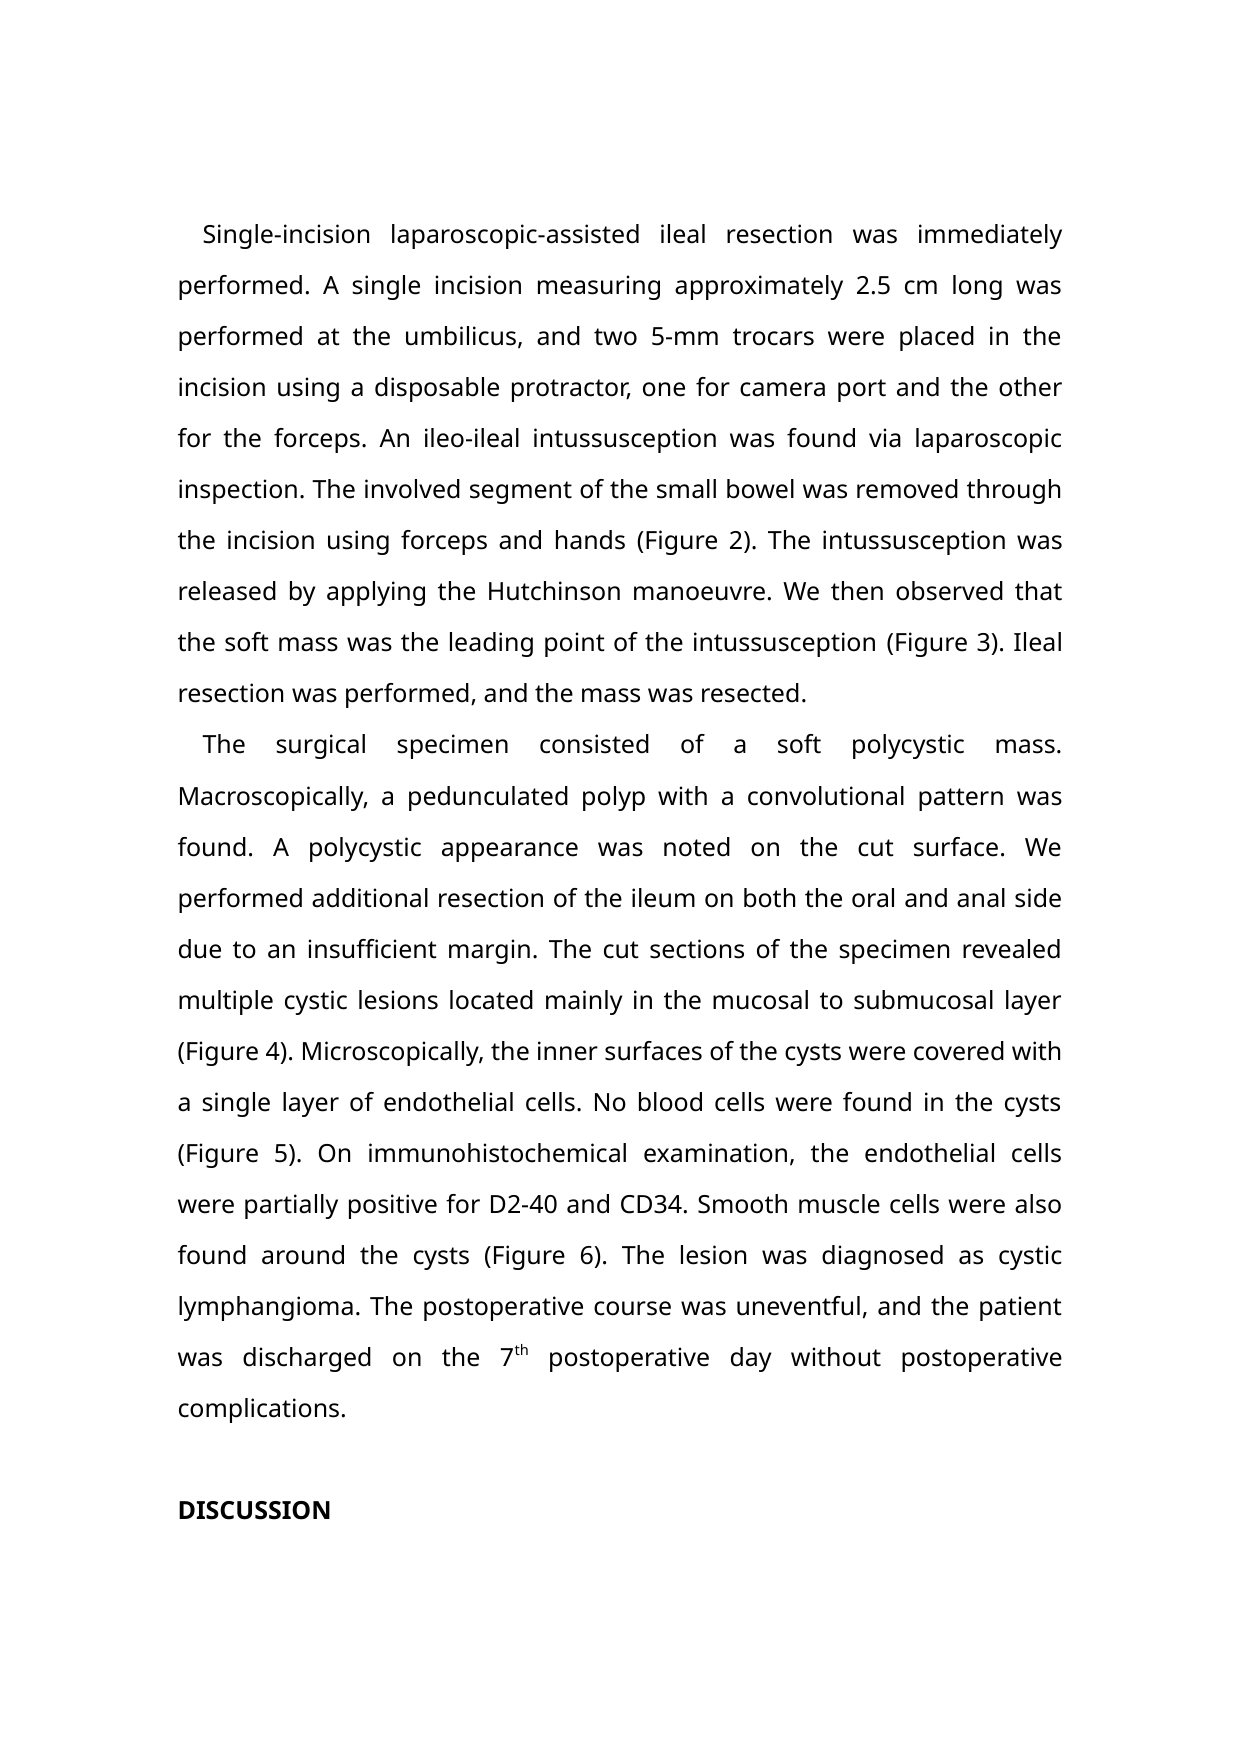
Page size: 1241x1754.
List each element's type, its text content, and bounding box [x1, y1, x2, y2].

text The surgical specimen consisted of a soft polycystic mass. Macroscopically, a pedunculated polyp with a convolutional pattern was found. A polycystic appearance was noted on the cut surface. We performed additional resection of the ileum on both the oral and anal side due to an insufficient margin. The cut sections of the specimen revealed multiple cystic lesions located mainly in the mucosal to submucosal layer (Figure 4). Microscopically, the inner surfaces of the cysts were covered with a single layer of endothelial cells. No blood cells were found in the cysts (Figure 5). On immunohistochemical examination, the endothelial cells were partially positive for D2-40 and CD34. Smooth muscle cells were also found around the cysts (Figure 6). The lesion was diagnosed as cystic lymphangioma. The postoperative course was uneventful, and the patient was discharged on the 7th postoperative day without postoperative complications. [177, 727, 1063, 1425]
text Single-incision laparoscopic-assisted ileal resection was immediately performed. A single incision measuring approximately 2.5 cm long was performed at the umbilicus, and two 5-mm trocars were placed in the incision using a disposable protractor, one for camera port and the other for the forceps. An ileo-ileal intussusception was found via laparoscopic inspection. The involved segment of the small bowel was removed through the incision using forceps and hands (Figure 2). The intussusception was released by applying the Hutchinson manoeuvre. We then observed that the soft mass was the leading point of the intussusception (Figure 3). Ileal resection was performed, and the mass was resected. [177, 217, 1063, 710]
text Discussion [177, 1493, 1063, 1527]
